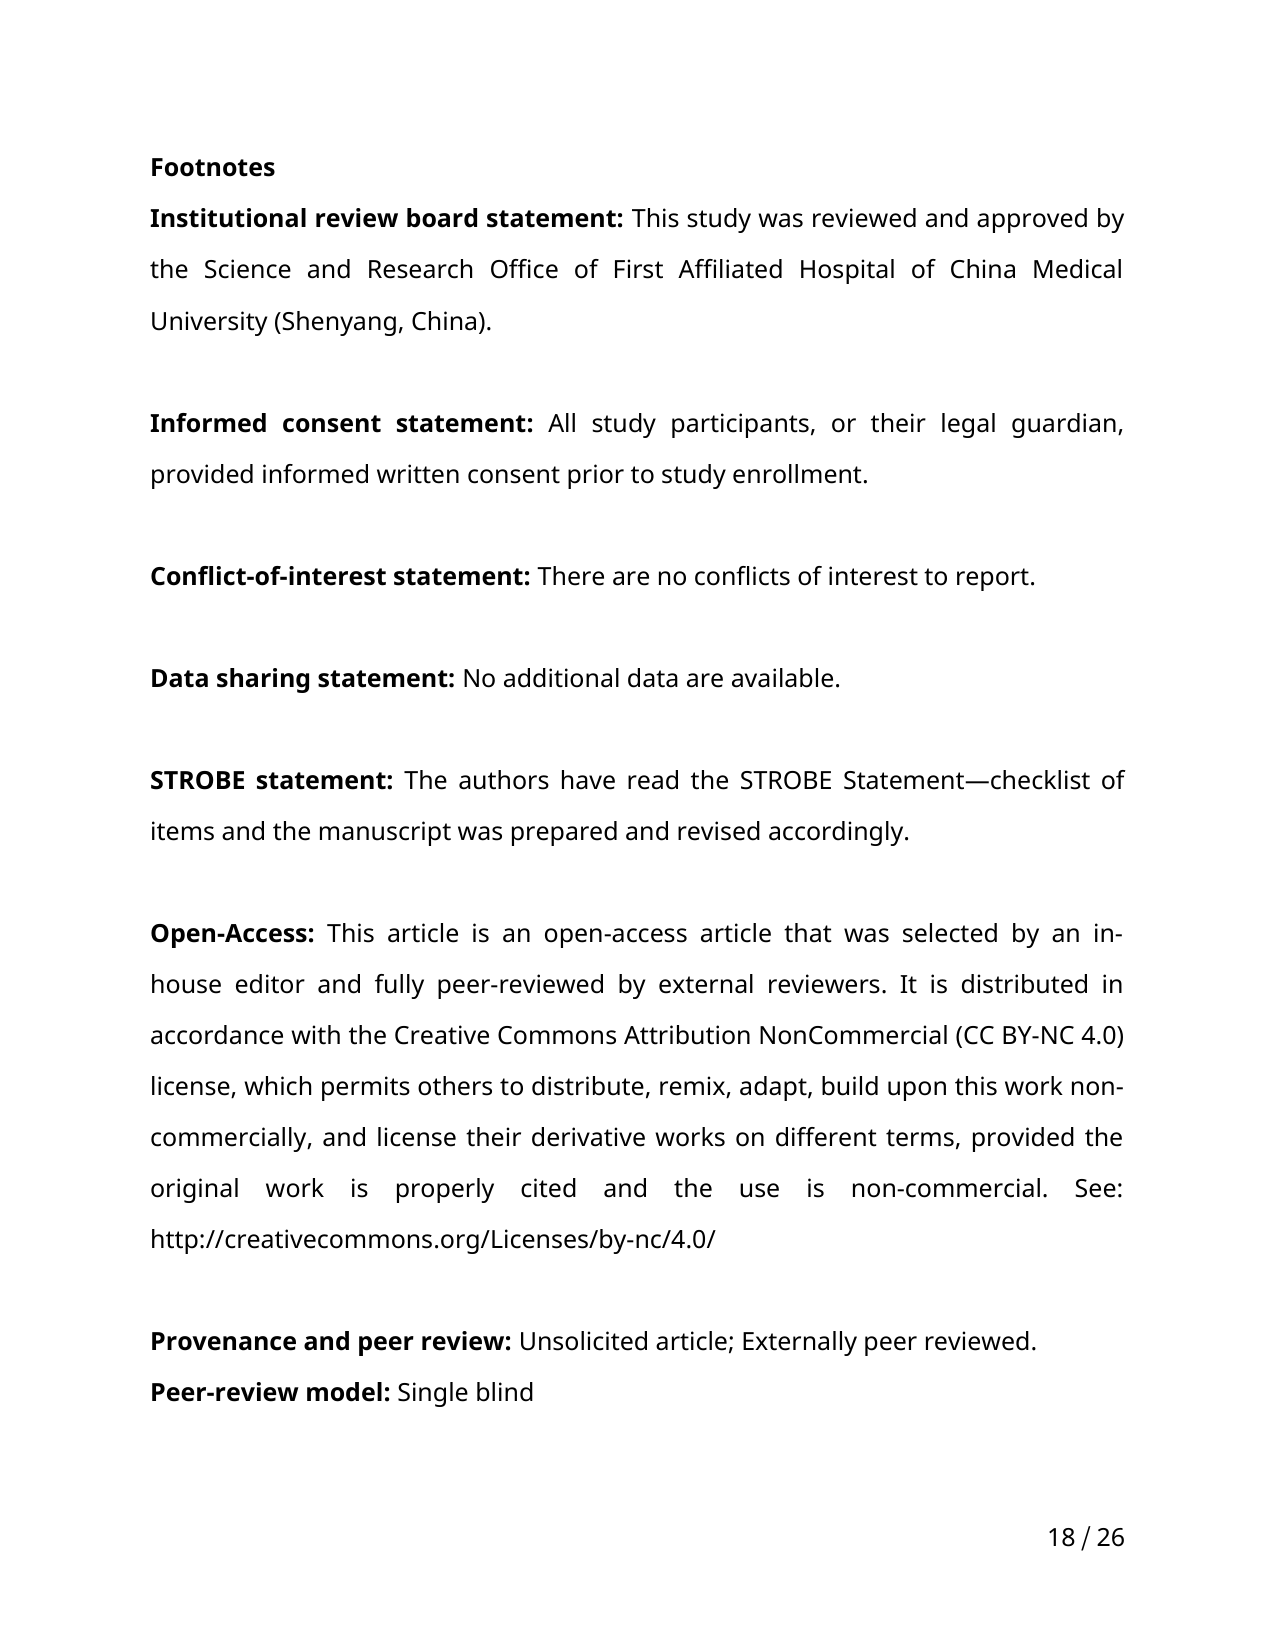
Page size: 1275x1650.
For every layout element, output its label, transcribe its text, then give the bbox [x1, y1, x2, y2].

text Institutional review board statement: This study was reviewed and approved by the Science and Research Office of First Affiliated Hospital of China Medical University (Shenyang, China). [150, 201, 1125, 337]
text STROBE statement: The authors have read the STROBE Statement—checklist of items and the manuscript was prepared and revised accordingly. [150, 762, 1125, 848]
text Footnotes [150, 150, 1125, 184]
text Informed consent statement: All study participants, or their legal guardian, provided informed written consent prior to study enrollment. [150, 405, 1125, 490]
text Peer-review model: Single blind [150, 1375, 1125, 1409]
text Open-Access: This article is an open-access article that was selected by an in-house editor and fully peer-reviewed by external reviewers. It is distributed in accordance with the Creative Commons Attribution NonCommercial (CC BY-NC 4.0) license, which permits others to distribute, remix, adapt, build upon this work non-commercially, and license their derivative works on different terms, provided the original work is properly cited and the use is non-commercial. See: http://creativecommons.org/Licenses/by-nc/4.0/ [150, 916, 1125, 1256]
text Data sharing statement: No additional data are available. [150, 660, 1125, 694]
text Provenance and peer review: Unsolicited article; Externally peer reviewed. [150, 1324, 1125, 1358]
text Conflict-of-interest statement: There are no conflicts of interest to report. [150, 558, 1125, 592]
